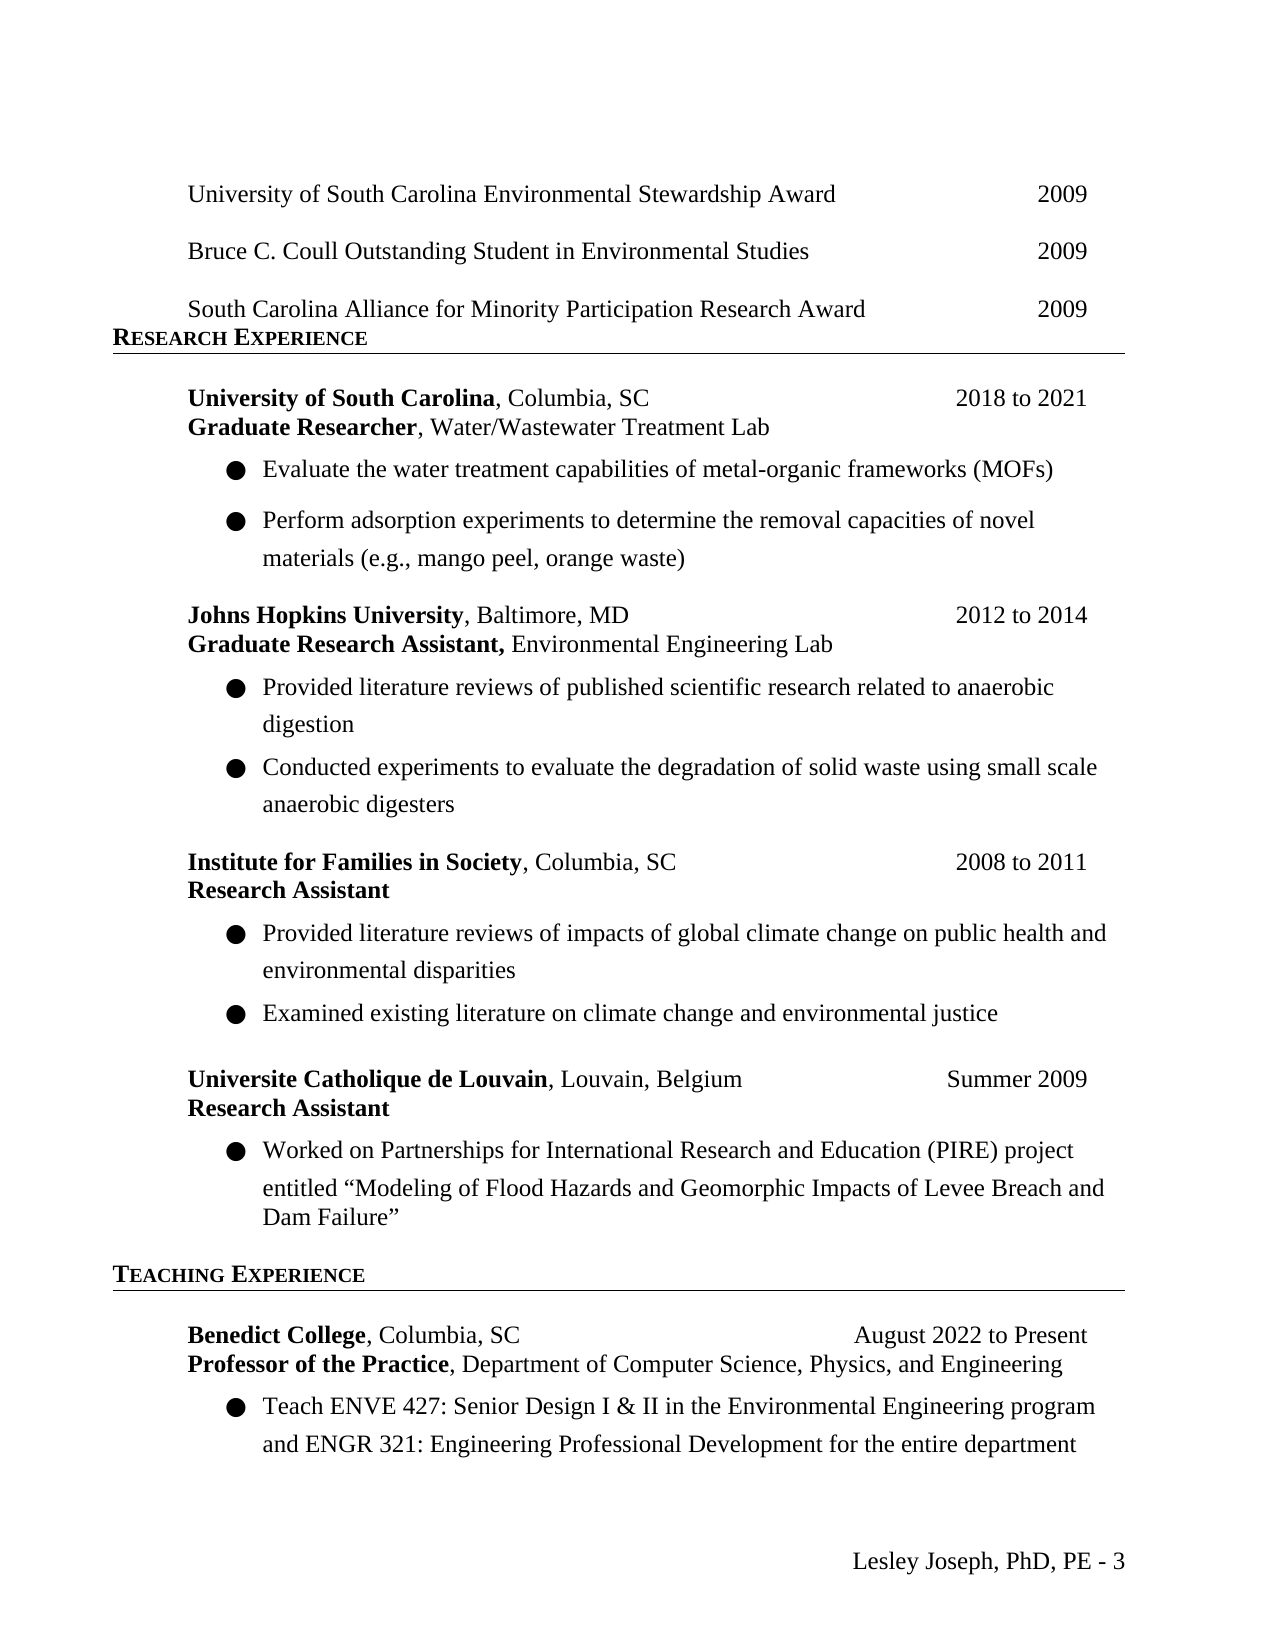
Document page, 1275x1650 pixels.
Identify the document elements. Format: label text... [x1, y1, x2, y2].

text Graduate Researcher, Water/Wastewater Treatment Lab [187, 412, 1125, 441]
list Teach ENVE 427: Senior Design I & II in the Environmental Engineering program and ENGR 321: Engineering Professional Development for the entire department [225, 1377, 1125, 1457]
text University of South Carolina, Columbia, SC 2018 to 2021 [187, 383, 1125, 412]
text South Carolina Alliance for Minority Participation Research Award 2009 [187, 294, 1125, 322]
text Research Assistant [187, 1093, 1125, 1122]
subtitle Teaching Experience [112, 1259, 1125, 1291]
list Evaluate the water treatment capabilities of metal-organic frameworks (MOFs) [225, 441, 1125, 492]
text Benedict College, Columbia, SC August 2022 to Present [187, 1320, 1125, 1349]
text Research Assistant [187, 876, 1125, 904]
text University of South Carolina Environmental Stewardship Award 2009 [187, 179, 1125, 207]
subtitle Research Experience [112, 322, 1125, 354]
list Conducted experiments to evaluate the degradation of solid waste using small scale anaerobic digesters [225, 738, 1125, 818]
text Johns Hopkins University, Baltimore, MD 2012 to 2014 [187, 601, 1125, 629]
text Institute for Families in Society, Columbia, SC 2008 to 2011 [187, 847, 1125, 876]
list Worked on Partnerships for International Research and Education (PIRE) project entitled “Modeling of Flood Hazards and Geomorphic Impacts of Levee Breach and Dam Failure” [225, 1122, 1125, 1231]
list Provided literature reviews of impacts of global climate change on public health and environmental disparities [225, 904, 1125, 984]
text Professor of the Practice, Department of Computer Science, Physics, and Engineering [187, 1349, 1125, 1377]
text Graduate Research Assistant, Environmental Engineering Lab [187, 629, 1125, 658]
text Bruce C. Coull Outstanding Student in Environmental Studies 2009 [187, 236, 1125, 265]
list Perform adsorption experiments to determine the removal capacities of novel materials (e.g., mango peel, orange waste) [225, 492, 1125, 572]
text Universite Catholique de Louvain, Louvain, Belgium Summer 2009 [187, 1064, 1125, 1093]
list Examined existing literature on climate change and environmental justice [225, 984, 1125, 1036]
list Provided literature reviews of published scientific research related to anaerobic digestion [225, 658, 1125, 738]
